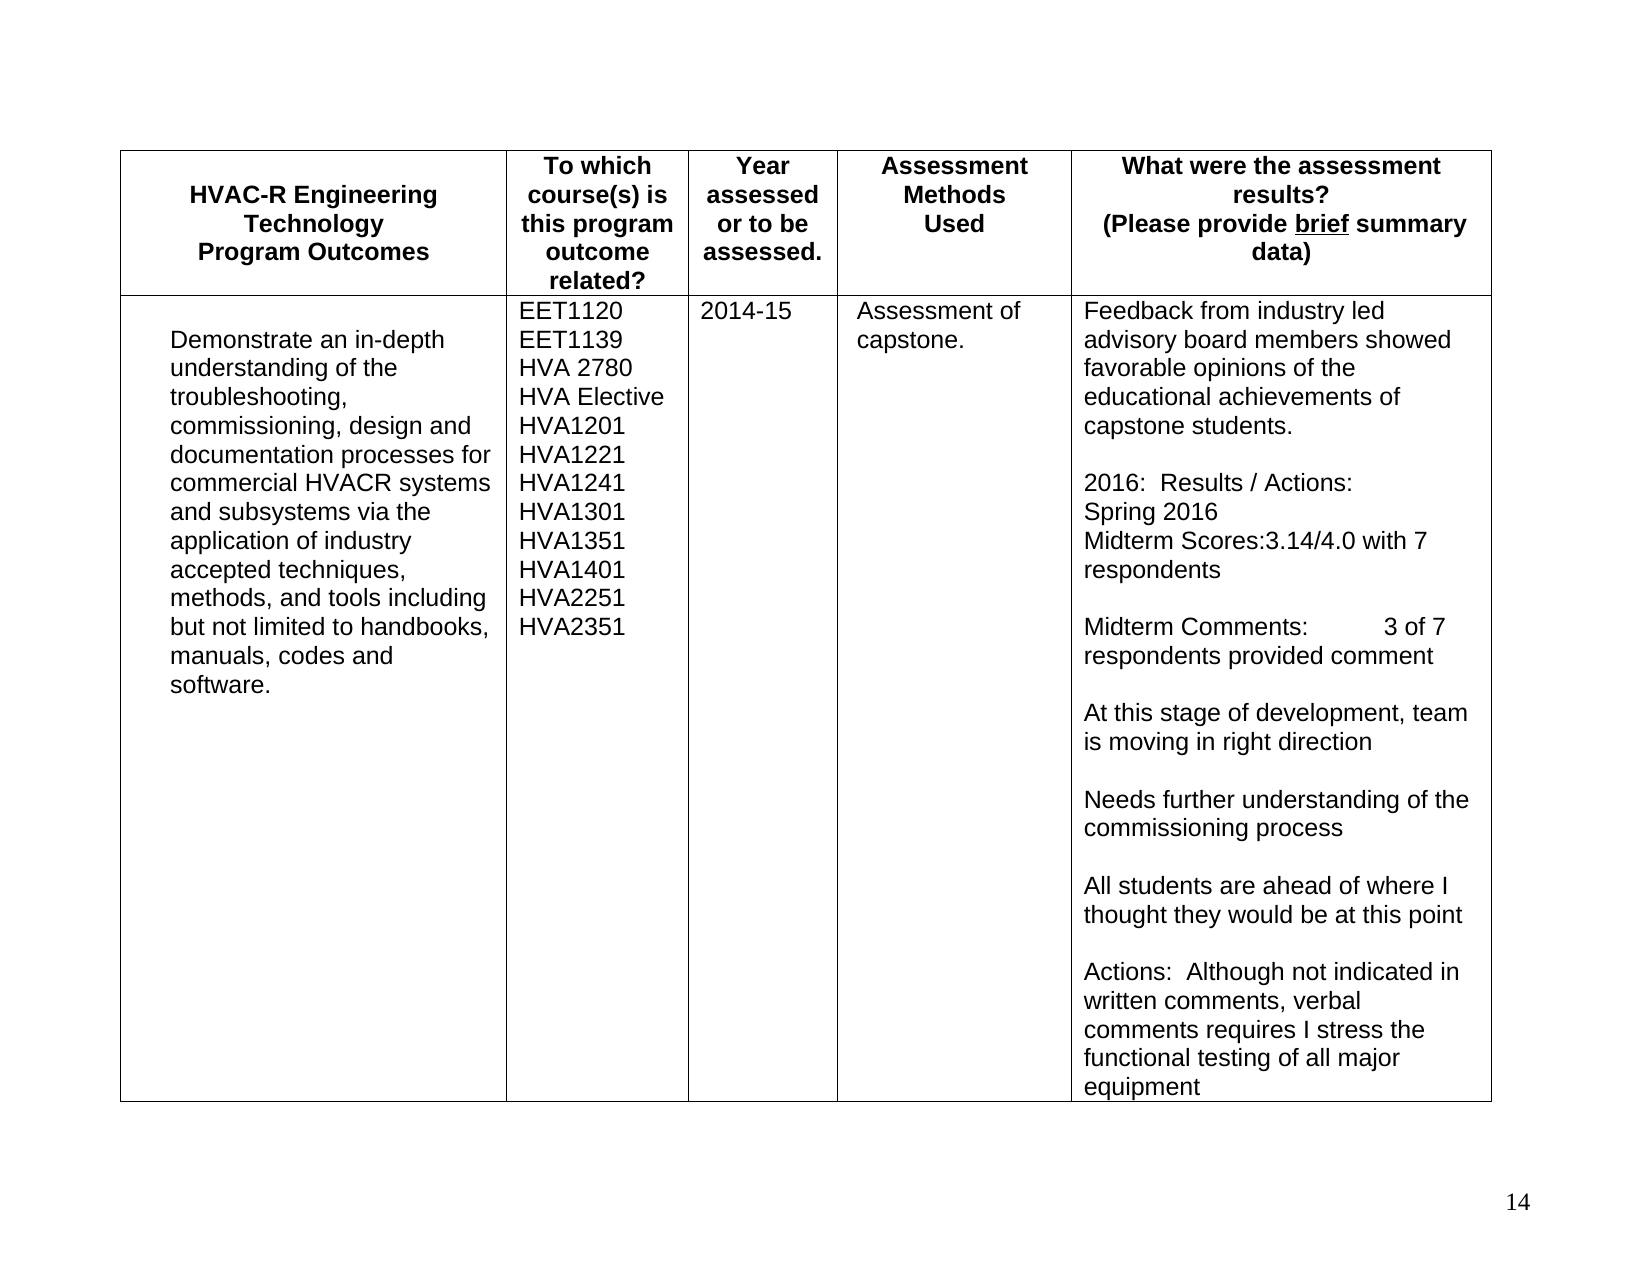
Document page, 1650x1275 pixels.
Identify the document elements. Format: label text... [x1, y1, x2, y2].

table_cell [507, 296, 688, 1101]
table_cell 2014-15 [689, 296, 837, 1101]
table_header Assessment Methods Used [838, 151, 1071, 295]
table_header HVAC-R Engineering Technology Program Outcomes [121, 151, 506, 295]
table_header What were the assessment results? (Please provide brief summary data) [1072, 151, 1491, 295]
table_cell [838, 296, 1071, 1101]
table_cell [121, 296, 506, 1101]
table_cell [1072, 296, 1491, 1101]
table_header To which course(s) is this program outcome related? [507, 151, 688, 295]
table_header Year assessed or to be assessed. [689, 151, 837, 295]
